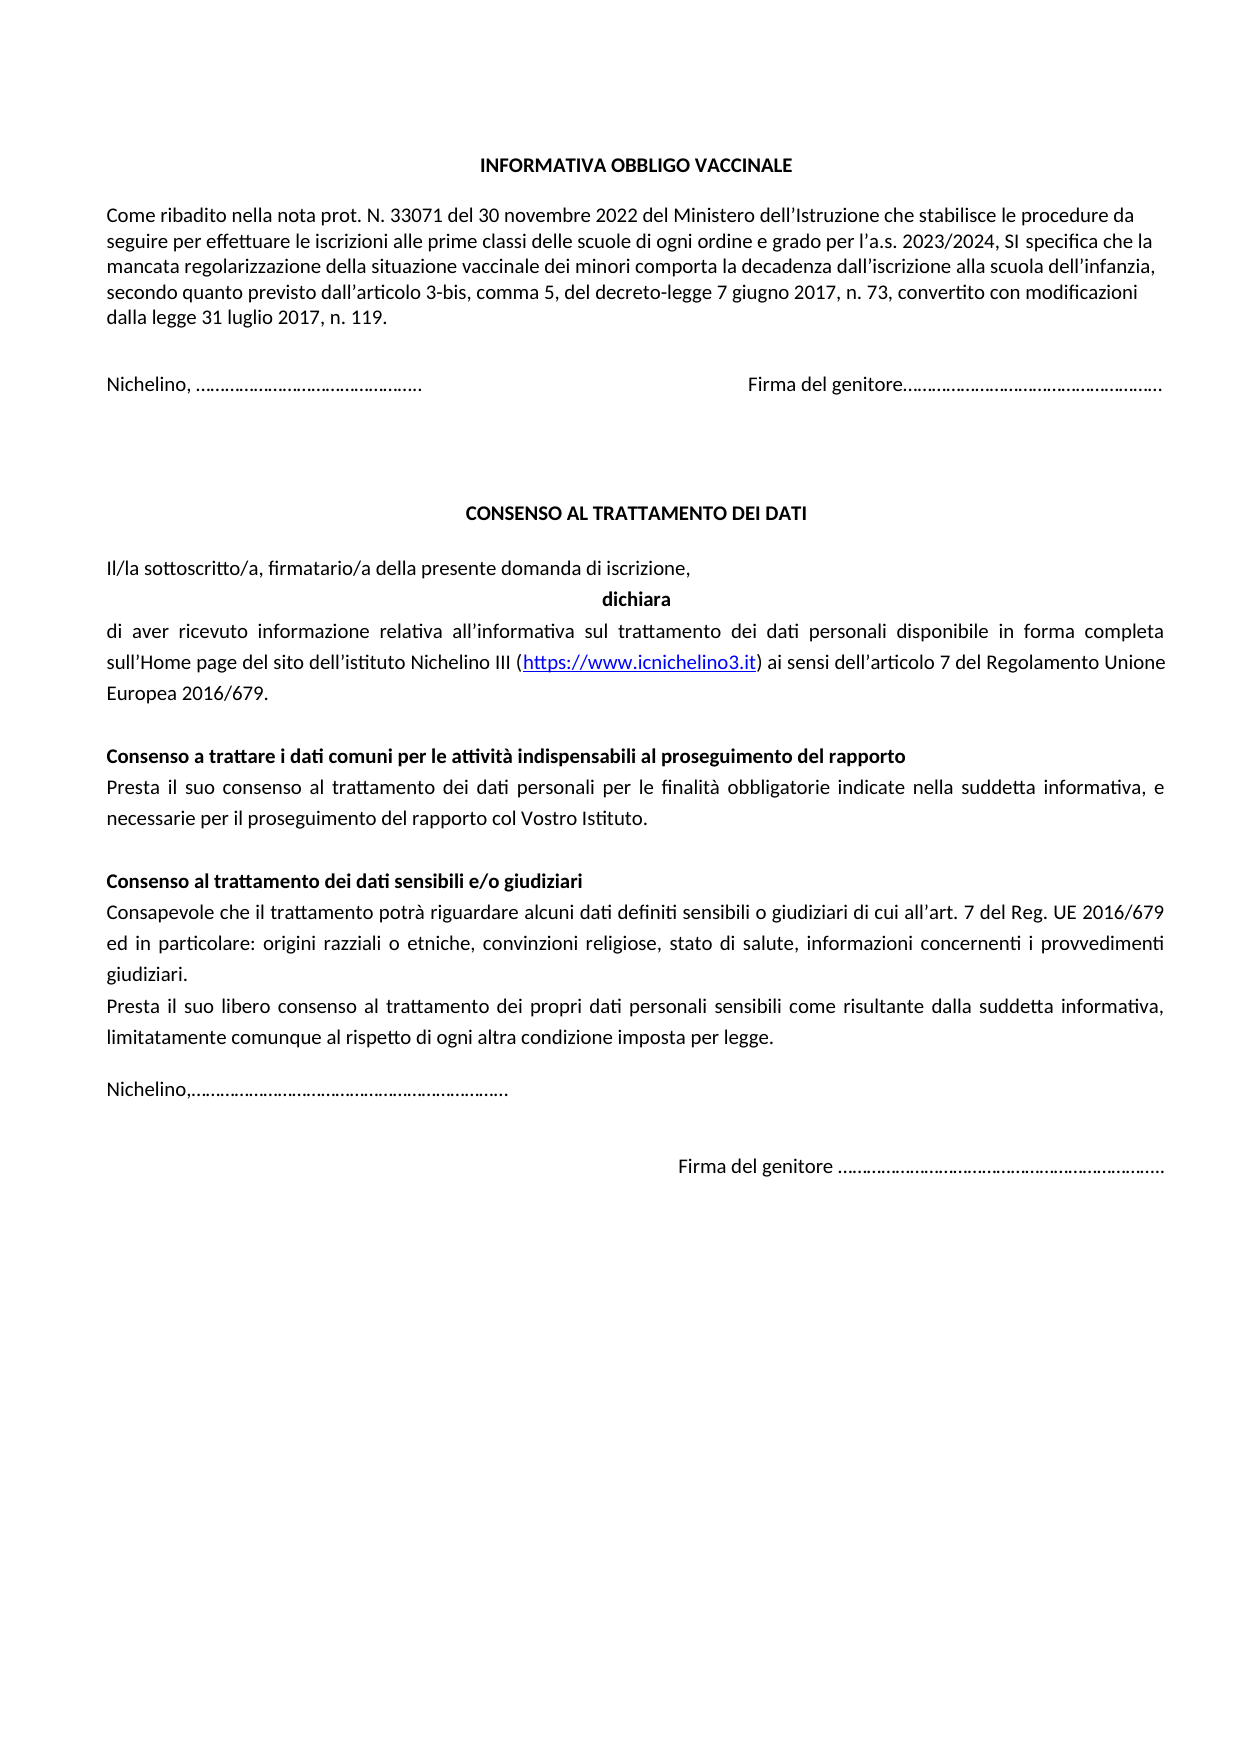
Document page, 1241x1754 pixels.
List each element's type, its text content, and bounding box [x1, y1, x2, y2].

text Presta il suo consenso al trattamento dei dati personali per le finalità obbligatorie indicate nella suddetta informativa, e necessarie per il proseguimento del rapporto col Vostro Istituto. [106, 769, 1166, 832]
text dichiara [106, 582, 1166, 613]
text Nichelino,………………………………………………………… [106, 1076, 1166, 1101]
text Consenso al trattamento dei dati sensibili e/o giudiziari [106, 863, 1166, 894]
text Presta il suo libero consenso al trattamento dei propri dati personali sensibili come risultante dalla suddetta informativa, limitatamente comunque al rispetto di ogni altra condizione imposta per legge. [106, 988, 1166, 1051]
text Nichelino, ……………………………………….. Firma del genitore……………………………………………… [106, 361, 1166, 399]
text Consenso a trattare i dati comuni per le attività indispensabili al proseguimento del rapporto [106, 738, 1166, 769]
title CONSENSO AL TRATTAMENTO DEI DATI [106, 500, 1166, 525]
title INFORMATIVA OBBLIGO VACCINALE [106, 152, 1166, 177]
text Come ribadito nella nota prot. N. 33071 del 30 novembre 2022 del Ministero dell’Istruzione che stabilisce le procedure da seguire per effettuare le iscrizioni alle prime classi delle scuole di ogni ordine e grado per l’a.s. 2023/2024, SI specifica che la mancata regolarizzazione della situazione vaccinale dei minori comporta la decadenza dall’iscrizione alla scuola dell’infanzia, secondo quanto previsto dall’articolo 3-bis, comma 5, del decreto-legge 7 giugno 2017, n. 73, convertito con modificazioni dalla legge 31 luglio 2017, n. 119. [106, 203, 1166, 330]
text Consapevole che il trattamento potrà riguardare alcuni dati definiti sensibili o giudiziari di cui all’art. 7 del Reg. UE 2016/679 ed in particolare: origini razziali o etniche, convinzioni religiose, stato di salute, informazioni concernenti i provvedimenti giudiziari. [106, 894, 1166, 988]
text di aver ricevuto informazione relativa all’informativa sul trattamento dei dati personali disponibile in forma completa sull’Home page del sito dell’istituto Nichelino III (https://www.icnichelino3.it) ai sensi dell’articolo 7 del Regolamento Unione Europea 2016/679. [106, 613, 1166, 707]
text Firma del genitore ………………………………………………………….. [106, 1153, 1166, 1179]
text Il/la sottoscritto/a, firmatario/a della presente domanda di iscrizione, [106, 551, 1166, 582]
